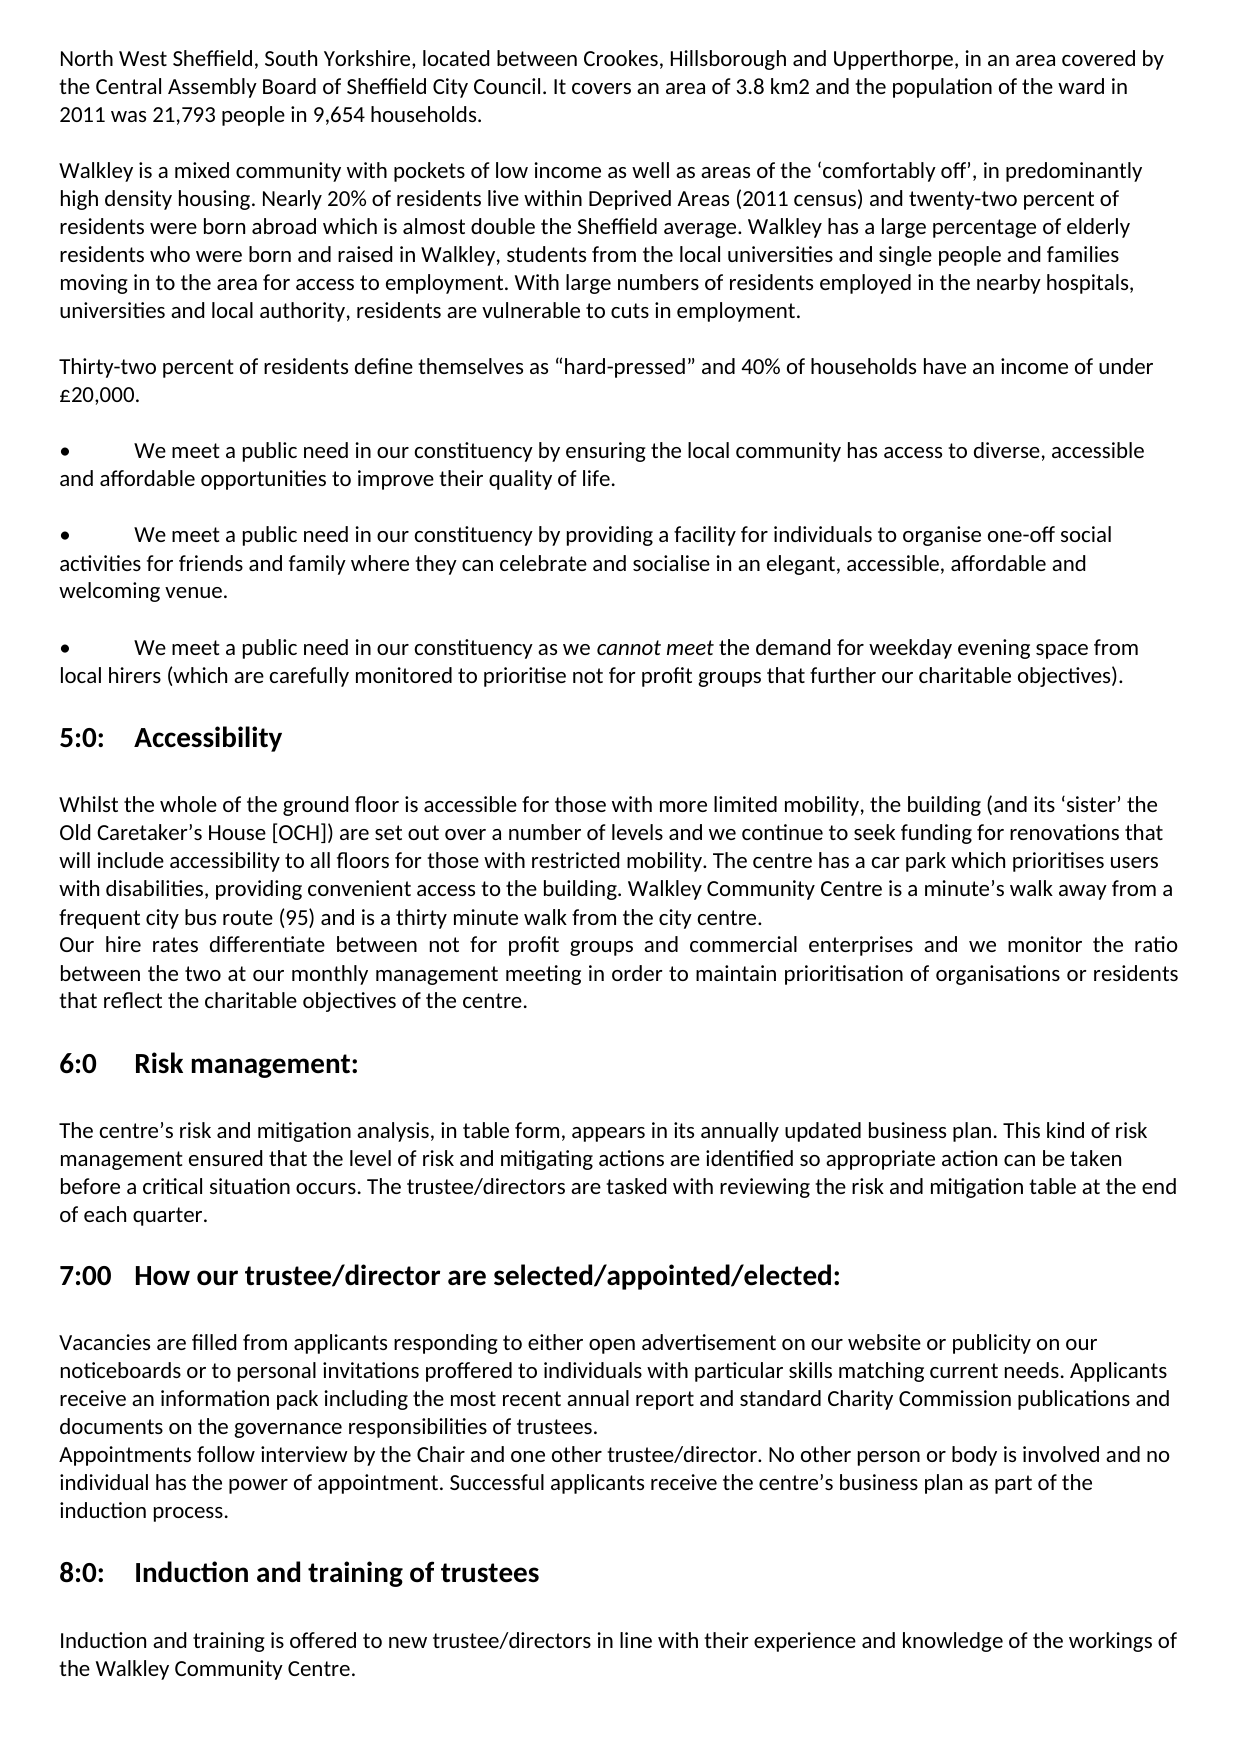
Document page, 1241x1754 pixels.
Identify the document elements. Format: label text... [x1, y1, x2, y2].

text Induction and training is offered to new trustee/directors in line with their experience and knowledge of the workings of the Walkley Community Centre. [59, 1626, 1181, 1682]
text Appointments follow interview by the Chair and one other trustee/director. No other person or body is involved and no individual has the power of appointment. Successful applicants receive the centre’s business plan as part of the induction process. [59, 1440, 1181, 1524]
text 5:0: Accessibility [59, 719, 1181, 755]
text Walkley is a mixed community with pockets of low income as well as areas of the ‘comfortably off’, in predominantly high density housing. Nearly 20% of residents live within Deprived Areas (2011 census) and twenty-two percent of residents were born abroad which is almost double the Sheffield average. Walkley has a large percentage of elderly residents who were born and raised in Walkley, students from the local universities and single people and families moving in to the area for access to employment. With large numbers of residents employed in the nearby hospitals, universities and local authority, residents are vulnerable to cuts in employment. [59, 156, 1181, 324]
text Our hire rates differentiate between not for profit groups and commercial enterprises and we monitor the ratio between the two at our monthly management meeting in order to maintain prioritisation of organisations or residents that reflect the charitable objectives of the centre. [59, 931, 1181, 1015]
text 6:0 Risk management: [59, 1045, 1181, 1081]
text Vacancies are filled from applicants responding to either open advertisement on our website or publicity on our noticeboards or to personal invitations proffered to individuals with particular skills matching current needs. Applicants receive an information pack including the most recent annual report and standard Charity Commission publications and documents on the governance responsibilities of trustees. [59, 1328, 1181, 1440]
text • We meet a public need in our constituency by ensuring the local community has access to diverse, accessible and affordable opportunities to improve their quality of life. [59, 437, 1181, 493]
text 7:00 How our trustee/director are selected/appointed/elected: [59, 1257, 1181, 1292]
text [59, 44, 1181, 128]
text 8:0: Induction and training of trustees [59, 1554, 1181, 1590]
text Whilst the whole of the ground floor is accessible for those with more limited mobility, the building (and its ‘sister’ the Old Caretaker’s House [OCH]) are set out over a number of levels and we continue to seek funding for renovations that will include accessibility to all floors for those with restricted mobility. The centre has a car park which prioritises users with disabilities, providing convenient access to the building. Walkley Community Centre is a minute’s walk away from a frequent city bus route (95) and is a thirty minute walk from the city centre. [59, 791, 1181, 931]
text Thirty-two percent of residents define themselves as “hard-pressed” and 40% of households have an income of under £20,000. [59, 352, 1181, 408]
text The centre’s risk and mitigation analysis, in table form, appears in its annually updated business plan. This kind of risk management ensured that the level of risk and mitigating actions are identified so appropriate action can be taken before a critical situation occurs. The trustee/directors are tasked with reviewing the risk and mitigation table at the end of each quarter. [59, 1116, 1181, 1228]
text • We meet a public need in our constituency as we cannot meet the demand for weekday evening space from local hirers (which are carefully monitored to prioritise not for profit groups that further our charitable objectives). [59, 633, 1181, 689]
text • We meet a public need in our constituency by providing a facility for individuals to organise one-off social activities for friends and family where they can celebrate and socialise in an elegant, accessible, affordable and welcoming venue. [59, 521, 1181, 605]
